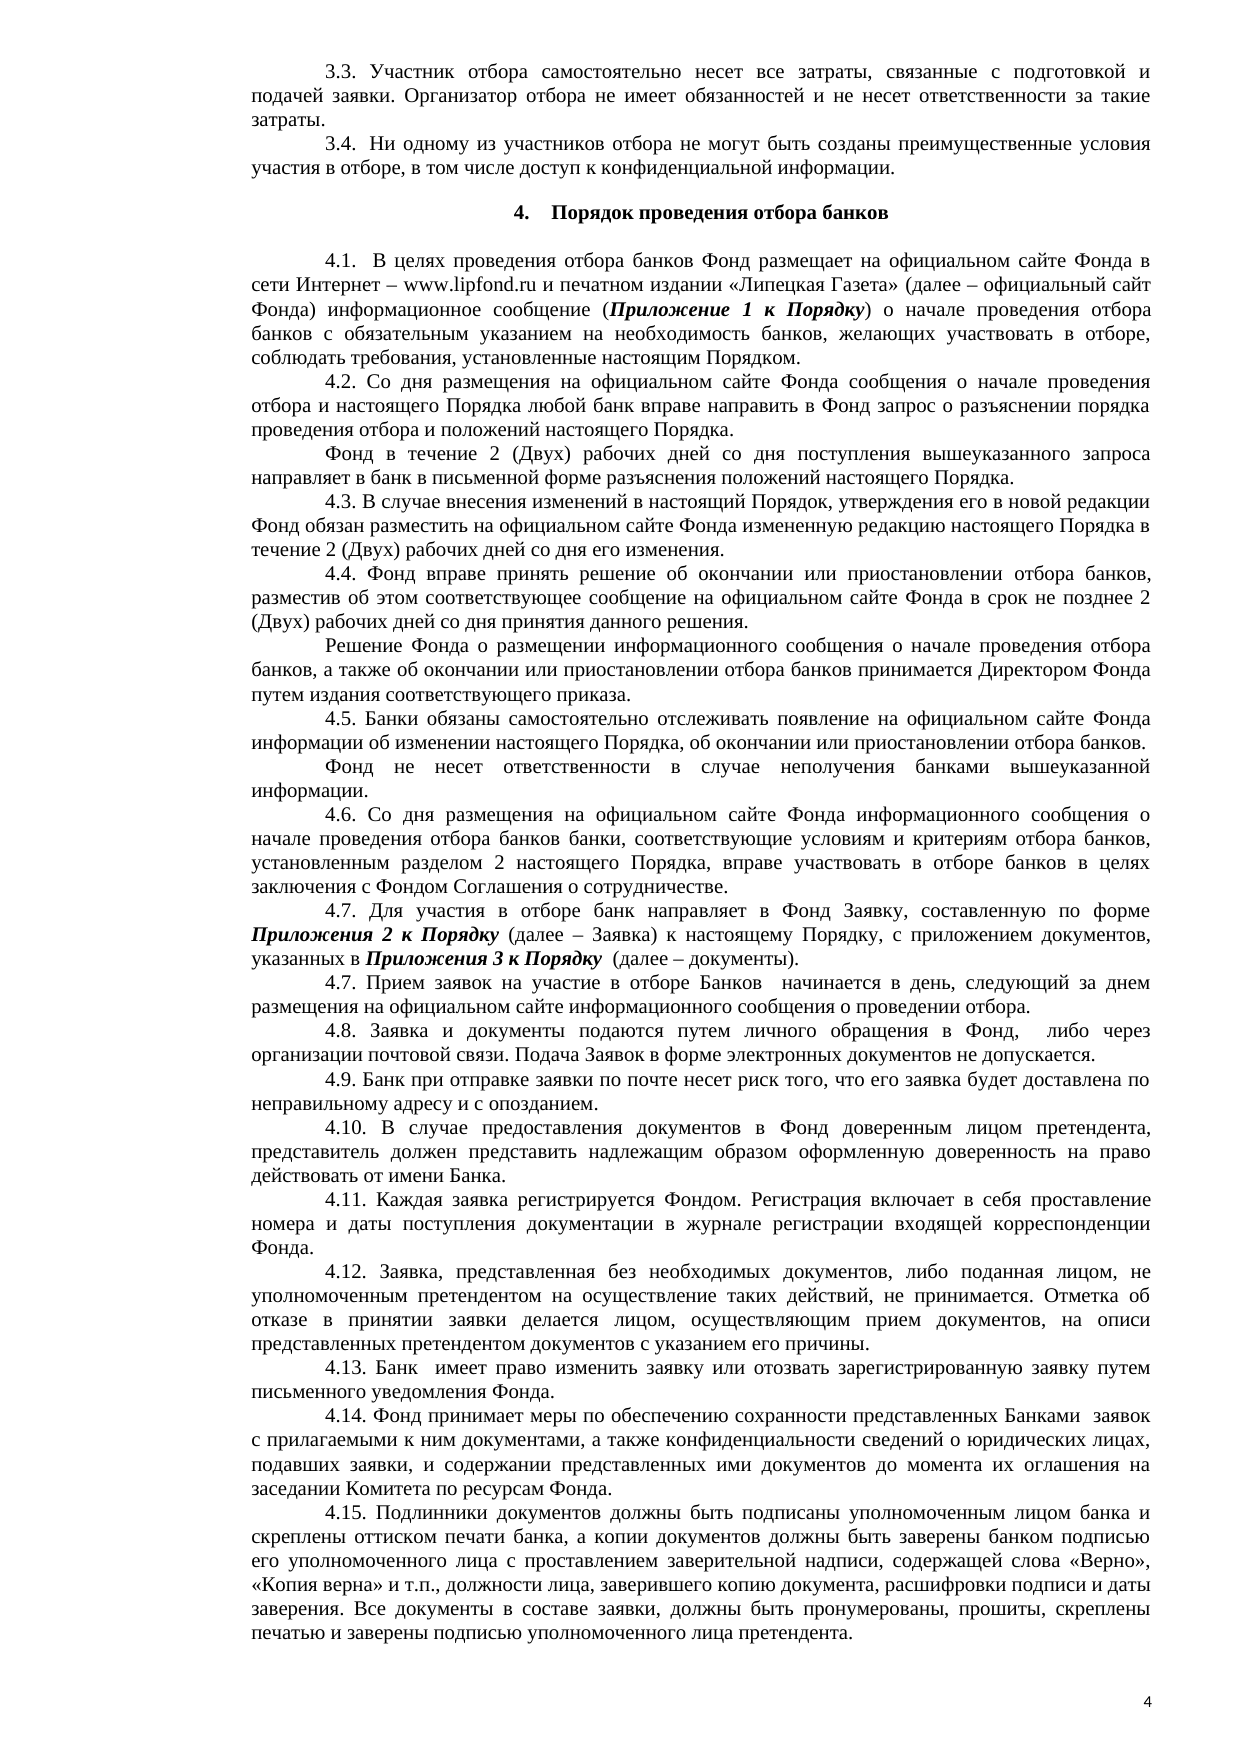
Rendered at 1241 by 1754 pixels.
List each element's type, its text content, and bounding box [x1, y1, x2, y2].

list 4.1. В целях проведения отбора банков Фонд размещает на официальном сайте Фонда в сети Интернет – www.lipfond.ru и печатном издании «Липецкая Газета» (далее – официальный сайт Фонда) информационное сообщение (Приложение 1 к Порядку) о начале проведения отбора банков с обязательным указанием на необходимость банков, желающих участвовать в отборе, соблюдать требования, установленные настоящим Порядком. [251, 248, 1152, 369]
text 4.15. Подлинники документов должны быть подписаны уполномоченным лицом банка и скреплены оттиском печати банка, а копии документов должны быть заверены банком подписью его уполномоченного лица с проставлением заверительной надписи, содержащей слова «Верно», «Копия верна» и т.п., должности лица, заверившего копию документа, расшифровки подписи и даты заверения. Все документы в составе заявки, должны быть пронумерованы, прошиты, скреплены печатью и заверены подписью уполномоченного лица претендента. [251, 1499, 1152, 1644]
list Ни одному из участников отбора не могут быть созданы преимущественные условия участия в отборе, в том числе доступ к конфиденциальной информации. [251, 131, 1152, 179]
text 4.10. В случае предоставления документов в Фонд доверенным лицом претендента, представитель должен представить надлежащим образом оформленную доверенность на право действовать от имени Банка. [251, 1114, 1152, 1187]
text Решение Фонда о размещении информационного сообщения о начале проведения отбора банков, а также об окончании или приостановлении отбора банков принимается Директором Фонда путем издания соответствующего приказа. [251, 633, 1152, 706]
text 4.14. Фонд принимает меры по обеспечению сохранности представленных Банками заявок с прилагаемыми к ним документами, а также конфиденциальности сведений о юридических лицах, подавших заявки, и содержании представленных ими документов до момента их оглашения на заседании Комитета по ресурсам Фонда. [251, 1403, 1152, 1499]
list Участник отбора самостоятельно несет все затраты, связанные с подготовкой и подачей заявки. Организатор отбора не имеет обязанностей и не несет ответственности за такие затраты. [251, 59, 1152, 131]
text 4.4. Фонд вправе принять решение об окончании или приостановлении отбора банков, разместив об этом соответствующее сообщение на официальном сайте Фонда в срок не позднее 2 (Двух) рабочих дней со дня принятия данного решения. [251, 561, 1152, 633]
text 4.8. Заявка и документы подаются путем личного обращения в Фонд, либо через организации почтовой связи. Подача Заявок в форме электронных документов не допускается. [251, 1018, 1152, 1066]
text 4.7. Для участия в отборе банк направляет в Фонд Заявку, составленную по форме Приложения 2 к Порядку (далее – Заявка) к настоящему Порядку, с приложением документов, указанных в Приложения 3 к Порядку (далее – документы). [251, 898, 1152, 970]
text Фонд в течение 2 (Двух) рабочих дней со дня поступления вышеуказанного запроса направляет в банк в письменной форме разъяснения положений настоящего Порядка. [251, 441, 1152, 489]
text 4.6. Со дня размещения на официальном сайте Фонда информационного сообщения о начале проведения отбора банков банки, соответствующие условиям и критериям отбора банков, установленным разделом 2 настоящего Порядка, вправе участвовать в отборе банков в целях заключения с Фондом Соглашения о сотрудничестве. [251, 802, 1152, 898]
text 4.11. Каждая заявка регистрируется Фондом. Регистрация включает в себя проставление номера и даты поступления документации в журнале регистрации входящей корреспонденции Фонда. [251, 1187, 1152, 1259]
text 4.5. Банки обязаны самостоятельно отслеживать появление на официальном сайте Фонда информации об изменении настоящего Порядка, об окончании или приостановлении отбора банков. [251, 706, 1152, 754]
text 4.7. Прием заявок на участие в отборе Банков начинается в день, следующий за днем размещения на официальном сайте информационного сообщения о проведении отбора. [251, 970, 1152, 1018]
text Фонд не несет ответственности в случае неполучения банками вышеуказанной информации. [251, 754, 1152, 802]
text 4.12. Заявка, представленная без необходимых документов, либо поданная лицом, не уполномоченным претендентом на осуществление таких действий, не принимается. Отметка об отказе в принятии заявки делается лицом, осуществляющим прием документов, на описи представленных претендентом документов с указанием его причины. [251, 1259, 1152, 1355]
text 4.13. Банк имеет право изменить заявку или отозвать зарегистрированную заявку путем письменного уведомления Фонда. [251, 1355, 1152, 1403]
text 4.3. В случае внесения изменений в настоящий Порядок, утверждения его в новой редакции Фонд обязан разместить на официальном сайте Фонда измененную редакцию настоящего Порядка в течение 2 (Двух) рабочих дней со дня его изменения. [251, 489, 1152, 561]
text 4.9. Банк при отправке заявки по почте несет риск того, что его заявка будет доставлена по неправильному адресу и с опозданием. [251, 1066, 1152, 1114]
list Порядок проведения отбора банков [251, 200, 1152, 224]
text 4.2. Со дня размещения на официальном сайте Фонда сообщения о начале проведения отбора и настоящего Порядка любой банк вправе направить в Фонд запрос о разъяснении порядка проведения отбора и положений настоящего Порядка. [251, 369, 1152, 441]
